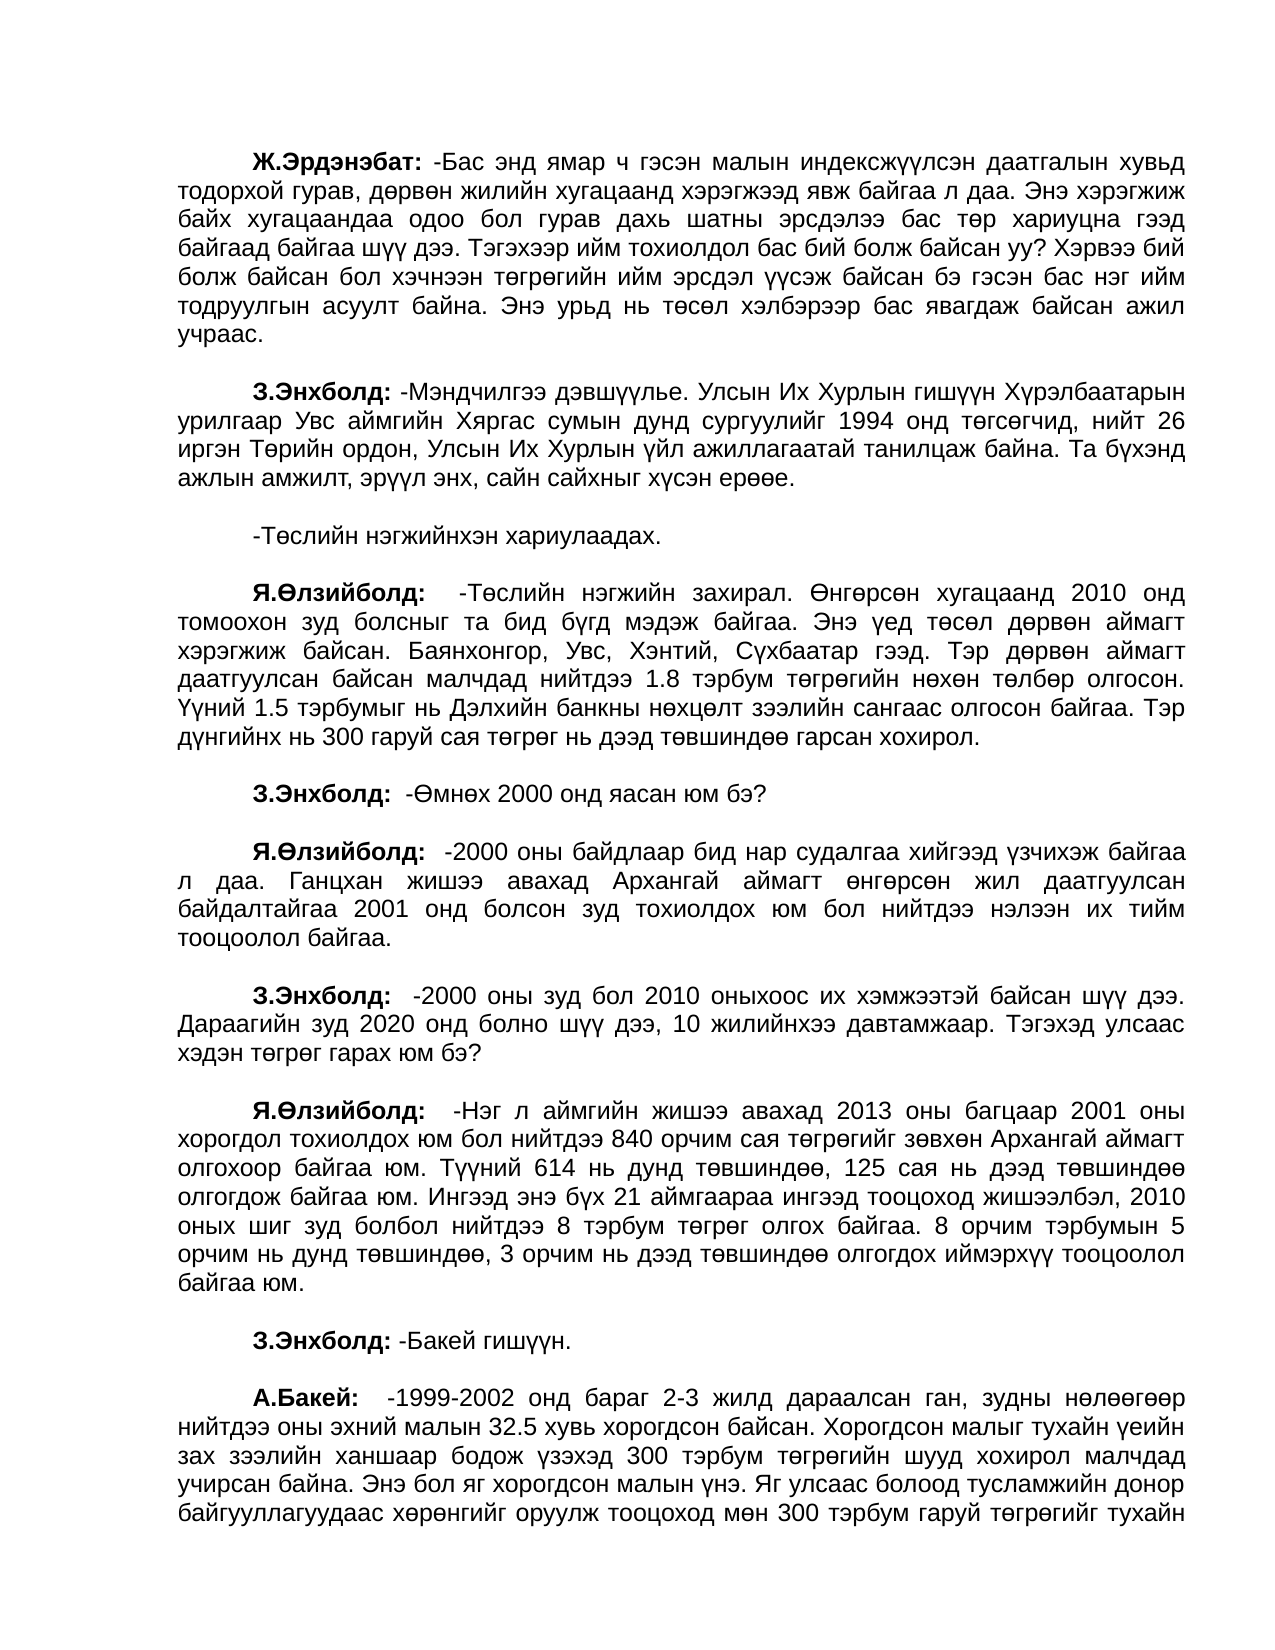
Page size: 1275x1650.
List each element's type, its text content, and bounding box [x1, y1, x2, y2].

text З.Энхболд: -Өмнөх 2000 онд яасан юм бэ? [177, 779, 1186, 808]
text Я.Өлзийболд: -Төслийн нэгжийн захирал. Өнгөрсөн хугацаанд 2010 онд томоохон зуд болсныг та бид бүгд мэдэж байгаа. Энэ үед төсөл дөрвөн аймагт хэрэгжиж байсан. Баянхонгор, Увс, Хэнтий, Сүхбаатар гээд. Тэр дөрвөн аймагт даатгуулсан байсан малчдад нийтдээ 1.8 тэрбум төгрөгийн нөхөн төлбөр олгосон. Үүний 1.5 тэрбумыг нь Дэлхийн банкны нөхцөлт зээлийн сангаас олгосон байгаа. Тэр дүнгийнх нь 300 гаруй сая төгрөг нь дээд төвшиндөө гарсан хохирол. [177, 578, 1186, 751]
text З.Энхболд: -2000 оны зуд бол 2010 оныхоос их хэмжээтэй байсан шүү дээ. Дараагийн зуд 2020 онд болно шүү дээ, 10 жилийнхээ давтамжаар. Тэгэхэд улсаас хэдэн төгрөг гарах юм бэ? [177, 981, 1186, 1067]
text Я.Өлзийболд: -2000 оны байдлаар бид нар судалгаа хийгээд үзчихэж байгаа л даа. Ганцхан жишээ авахад Архангай аймагт өнгөрсөн жил даатгуулсан байдалтайгаа 2001 онд болсон зуд тохиолдох юм бол нийтдээ нэлээн их тийм тооцоолол байгаа. [177, 837, 1186, 952]
text З.Энхболд: -Мэндчилгээ дэвшүүлье. Улсын Их Хурлын гишүүн Хүрэлбаатарын урилгаар Увс аймгийн Хяргас сумын дунд сургуулийг 1994 онд төгсөгчид, нийт 26 иргэн Төрийн ордон, Улсын Их Хурлын үйл ажиллагаатай танилцаж байна. Та бүхэнд ажлын амжилт, эрүүл энх, сайн сайхныг хүсэн ерөөе. [177, 377, 1186, 492]
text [177, 1383, 1186, 1527]
text -Төслийн нэгжийнхэн хариулаадах. [177, 521, 1186, 549]
text Ж.Эрдэнэбат: -Бас энд ямар ч гэсэн малын индексжүүлсэн даатгалын хувьд тодорхой гурав, дөрвөн жилийн хугацаанд хэрэгжээд явж байгаа л даа. Энэ хэрэгжиж байх хугацаандаа одоо бол гурав дахь шатны эрсдэлээ бас төр хариуцна гээд байгаад байгаа шүү дээ. Тэгэхээр ийм тохиолдол бас бий болж байсан уу? Хэрвээ бий болж байсан бол хэчнээн төгрөгийн ийм эрсдэл үүсэж байсан бэ гэсэн бас нэг ийм тодруулгын асуулт байна. Энэ урьд нь төсөл хэлбэрээр бас явагдаж байсан ажил учраас. [177, 147, 1186, 348]
text Я.Өлзийболд: -Нэг л аймгийн жишээ авахад 2013 оны багцаар 2001 оны хорогдол тохиолдох юм бол нийтдээ 840 орчим сая төгрөгийг зөвхөн Архангай аймагт олгохоор байгаа юм. Түүний 614 нь дунд төвшиндөө, 125 сая нь дээд төвшиндөө олгогдож байгаа юм. Ингээд энэ бүх 21 аймгаараа ингээд тооцоход жишээлбэл, 2010 оных шиг зуд болбол нийтдээ 8 тэрбум төгрөг олгох байгаа. 8 орчим тэрбумын 5 орчим нь дунд төвшиндөө, 3 орчим нь дээд төвшиндөө олгогдох иймэрхүү тооцоолол байгаа юм. [177, 1096, 1186, 1297]
text З.Энхболд: -Бакей гишүүн. [177, 1326, 1186, 1354]
